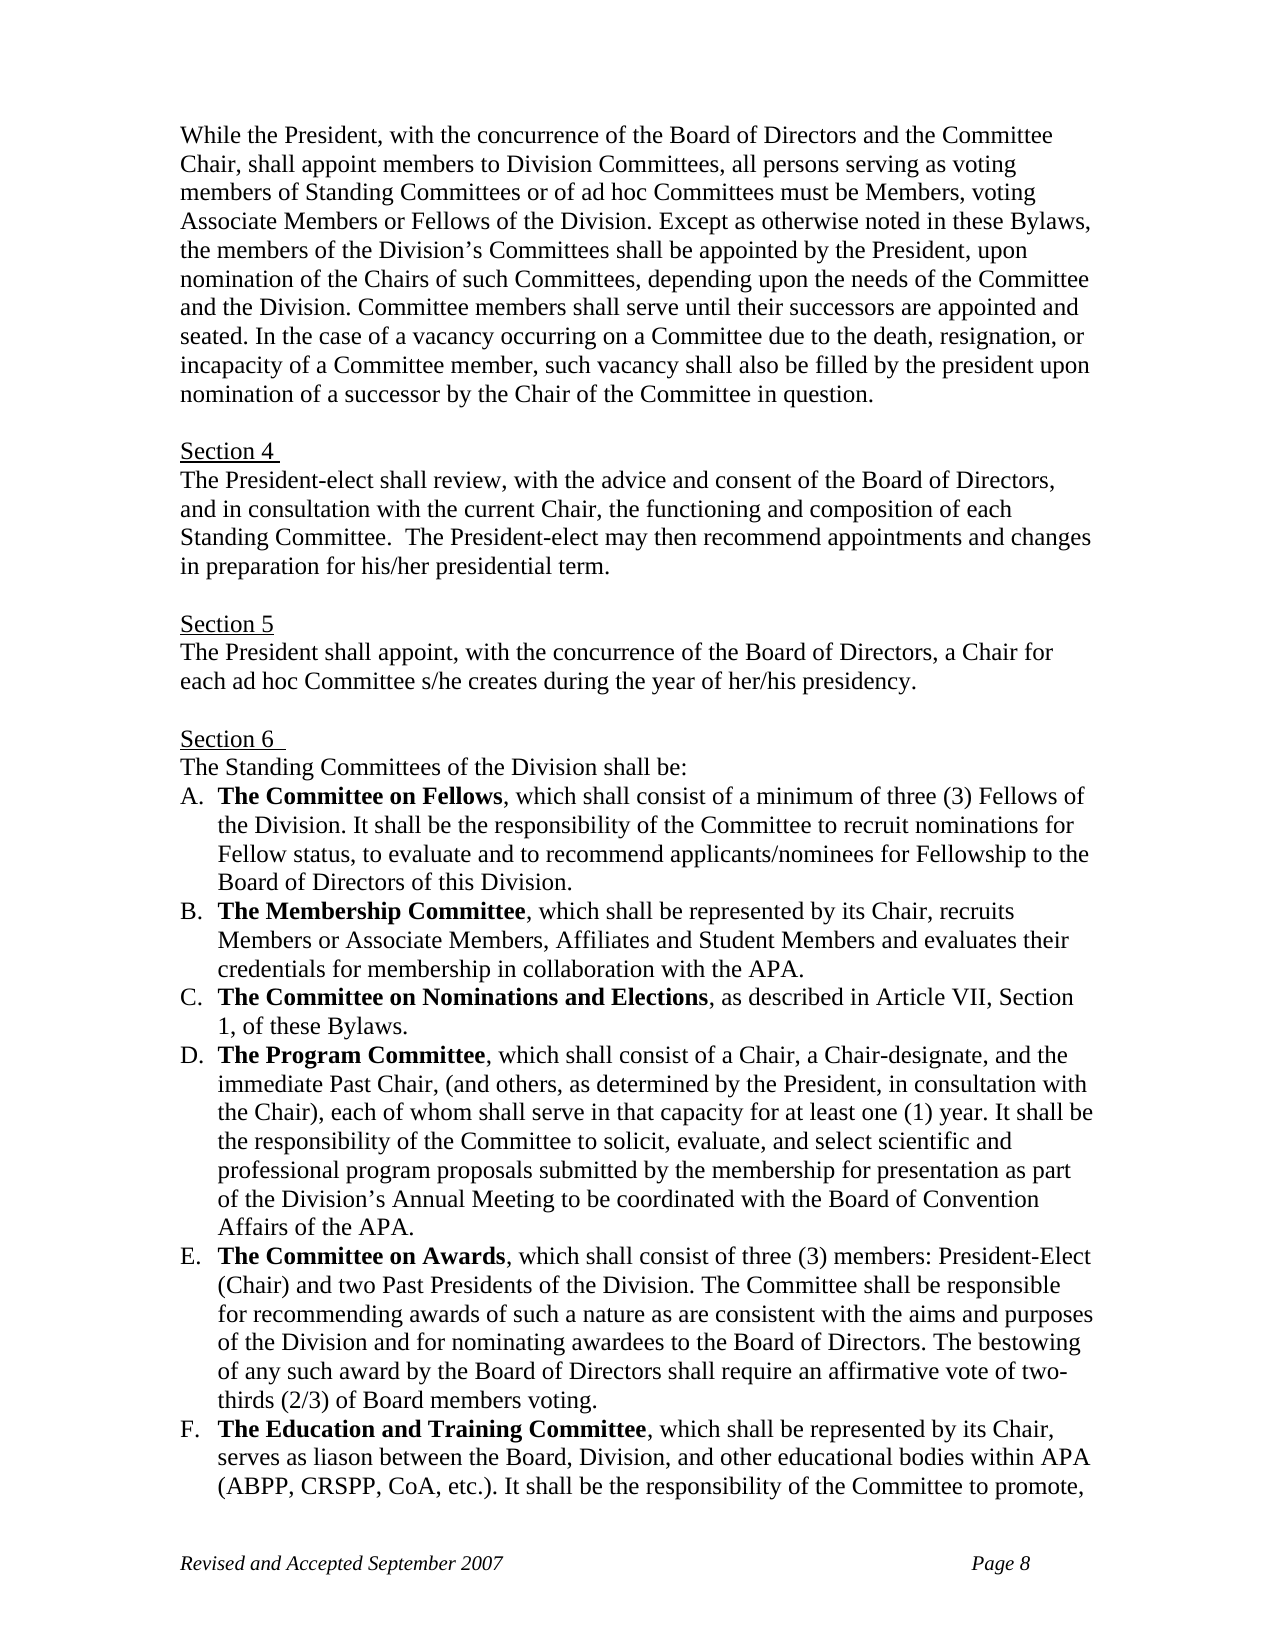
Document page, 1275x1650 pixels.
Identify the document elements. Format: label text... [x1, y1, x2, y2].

text While the President, with the concurrence of the Board of Directors and the Committee Chair, shall appoint members to Division Committees, all persons serving as voting members of Standing Committees or of ad hoc Committees must be Members, voting Associate Members or Fellows of the Division. Except as otherwise noted in these Bylaws, the members of the Division’s Committees shall be appointed by the President, upon nomination of the Chairs of such Committees, depending upon the needs of the Committee and the Division. Committee members shall serve until their successors are appointed and seated. In the case of a vacancy occurring on a Committee due to the death, resignation, or incapacity of a Committee member, such vacancy shall also be filled by the president upon nomination of a successor by the Chair of the Committee in question. [180, 120, 1095, 407]
text The President shall appoint, with the concurrence of the Board of Directors, a Chair for each ad hoc Committee s/he creates during the year of her/his presidency. [180, 637, 1095, 695]
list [180, 1414, 1095, 1500]
text Section 4 [180, 436, 1095, 465]
subtitle Section 5 [180, 609, 1095, 637]
list The Membership Committee, which shall be represented by its Chair, recruits Members or Associate Members, Affiliates and Student Members and evaluates their credentials for membership in collaboration with the APA. [180, 896, 1095, 982]
list The Committee on Nominations and Elections, as described in Article VII, Section 1, of these Bylaws. [180, 982, 1095, 1040]
text The Standing Committees of the Division shall be: [180, 752, 1095, 781]
text Section 6 [180, 724, 1095, 752]
list The Committee on Awards, which shall consist of three (3) members: President-Elect (Chair) and two Past Presidents of the Division. The Committee shall be responsible for recommending awards of such a nature as are consistent with the aims and purposes of the Division and for nominating awardees to the Board of Directors. The bestowing of any such award by the Board of Directors shall require an affirmative vote of two-thirds (2/3) of Board members voting. [180, 1241, 1095, 1414]
text The President-elect shall review, with the advice and consent of the Board of Directors, and in consultation with the current Chair, the functioning and composition of each Standing Committee. The President-elect may then recommend appointments and changes in preparation for his/her presidential term. [180, 465, 1095, 580]
list The Committee on Fellows, which shall consist of a minimum of three (3) Fellows of the Division. It shall be the responsibility of the Committee to recruit nominations for Fellow status, to evaluate and to recommend applicants/nominees for Fellowship to the Board of Directors of this Division. [180, 781, 1095, 896]
list The Program Committee, which shall consist of a Chair, a Chair-designate, and the immediate Past Chair, (and others, as determined by the President, in consultation with the Chair), each of whom shall serve in that capacity for at least one (1) year. It shall be the responsibility of the Committee to solicit, evaluate, and select scientific and professional program proposals submitted by the membership for presentation as part of the Division’s Annual Meeting to be coordinated with the Board of Convention Affairs of the APA. [180, 1040, 1095, 1241]
